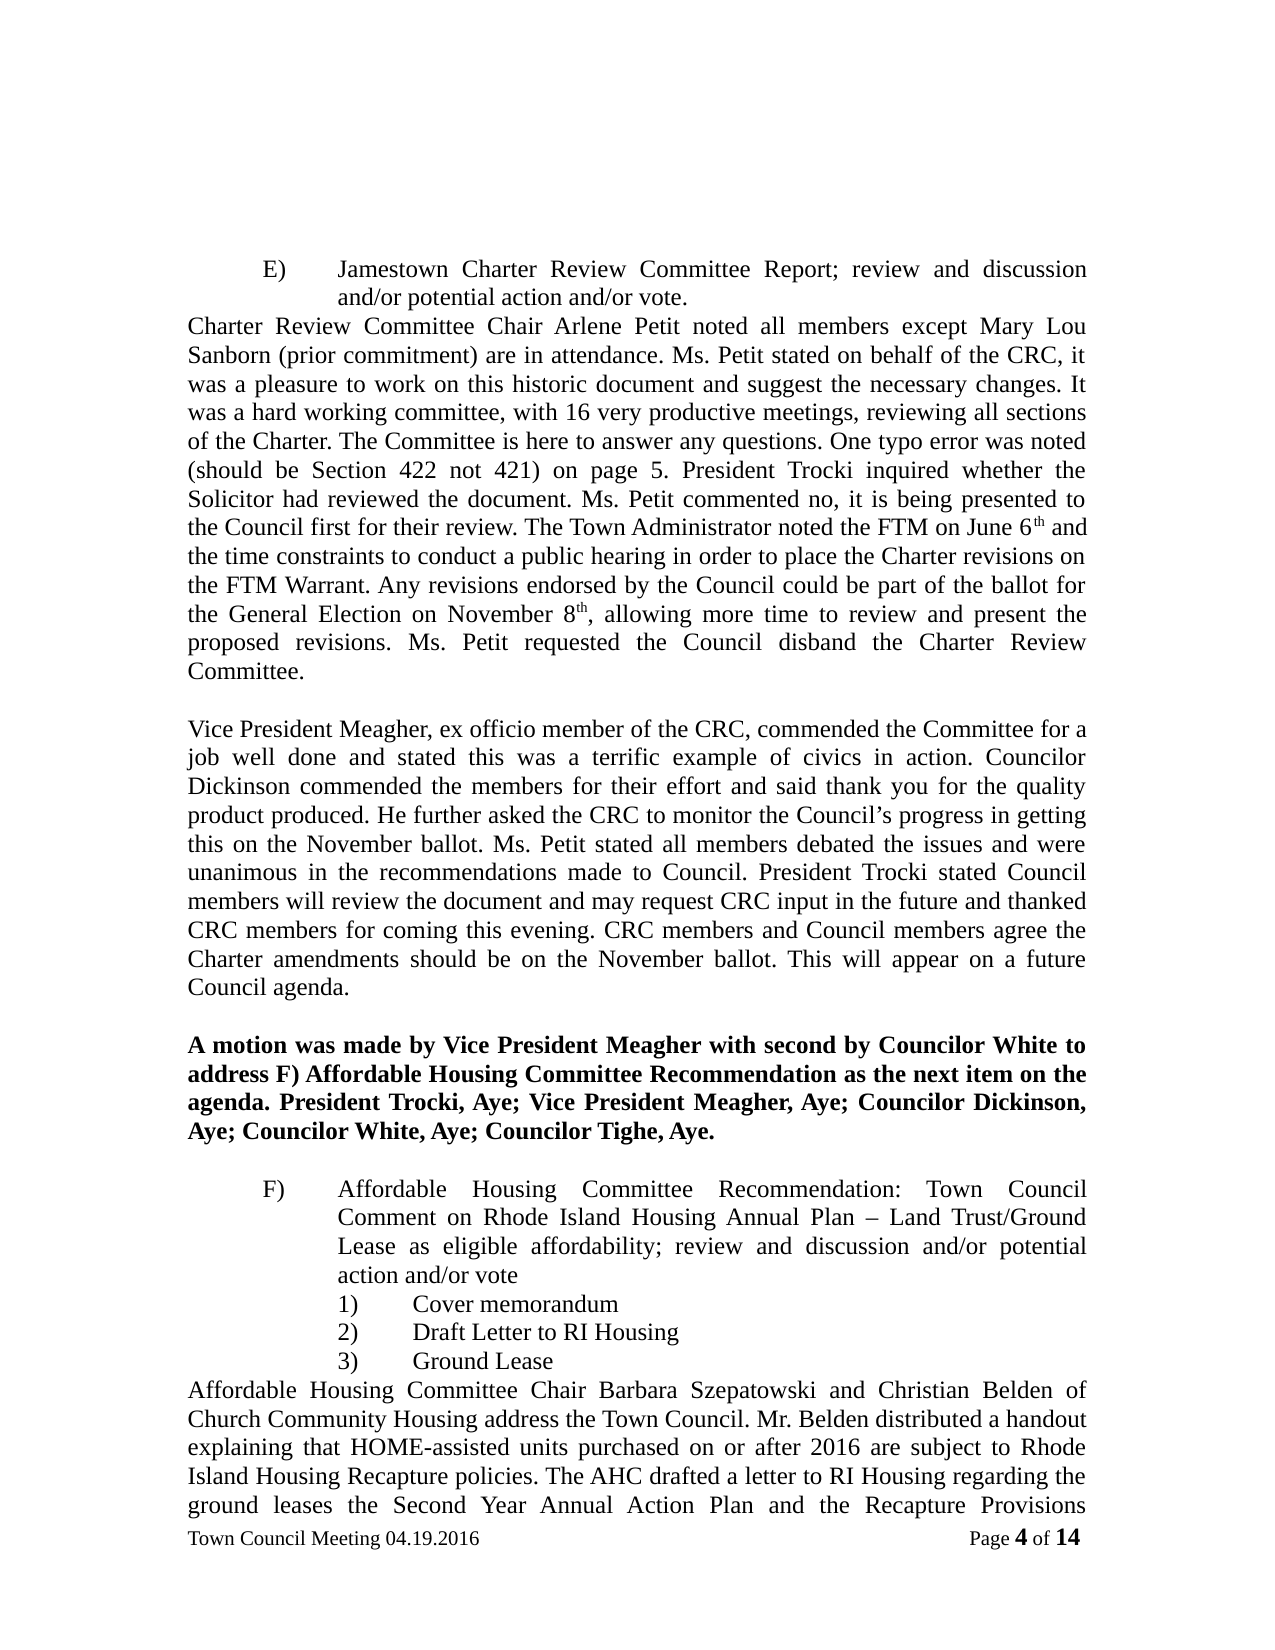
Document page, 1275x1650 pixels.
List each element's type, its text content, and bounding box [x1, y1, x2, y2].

list 3) Ground Lease [262, 1346, 1087, 1375]
list 1) Cover memorandum [262, 1289, 1087, 1317]
list F) Affordable Housing Committee Recommendation: Town Council Comment on Rhode Island Housing Annual Plan – Land Trust/Ground Lease as eligible affordability; review and discussion and/or potential action and/or vote [262, 1174, 1087, 1289]
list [187, 1375, 1087, 1519]
list A motion was made by Vice President Meagher with second by Councilor White to address F) Affordable Housing Committee Recommendation as the next item on the agenda. President Trocki, Aye; Vice President Meagher, Aye; Councilor Dickinson, Aye; Councilor White, Aye; Councilor Tighe, Aye. [187, 1030, 1087, 1145]
list E) Jamestown Charter Review Committee Report; review and discussion and/or potential action and/or vote. [262, 254, 1087, 311]
list Vice President Meagher, ex officio member of the CRC, commended the Committee for a job well done and stated this was a terrific example of civics in action. Councilor Dickinson commended the members for their effort and said thank you for the quality product produced. He further asked the CRC to monitor the Council’s progress in getting this on the November ballot. Ms. Petit stated all members debated the issues and were unanimous in the recommendations made to Council. President Trocki stated Council members will review the document and may request CRC input in the future and thanked CRC members for coming this evening. CRC members and Council members agree the Charter amendments should be on the November ballot. This will appear on a future Council agenda. [187, 714, 1087, 1001]
list 2) Draft Letter to RI Housing [262, 1317, 1087, 1346]
list Charter Review Committee Chair Arlene Petit noted all members except Mary Lou Sanborn (prior commitment) are in attendance. Ms. Petit stated on behalf of the CRC, it was a pleasure to work on this historic document and suggest the necessary changes. It was a hard working committee, with 16 very productive meetings, reviewing all sections of the Charter. The Committee is here to answer any questions. One typo error was noted (should be Section 422 not 421) on page 5. President Trocki inquired whether the Solicitor had reviewed the document. Ms. Petit commented no, it is being presented to the Council first for their review. The Town Administrator noted the FTM on June 6th and the time constraints to conduct a public hearing in order to place the Charter revisions on the FTM Warrant. Any revisions endorsed by the Council could be part of the ballot for the General Election on November 8th, allowing more time to review and present the proposed revisions. Ms. Petit requested the Council disband the Charter Review Committee. [187, 311, 1087, 685]
